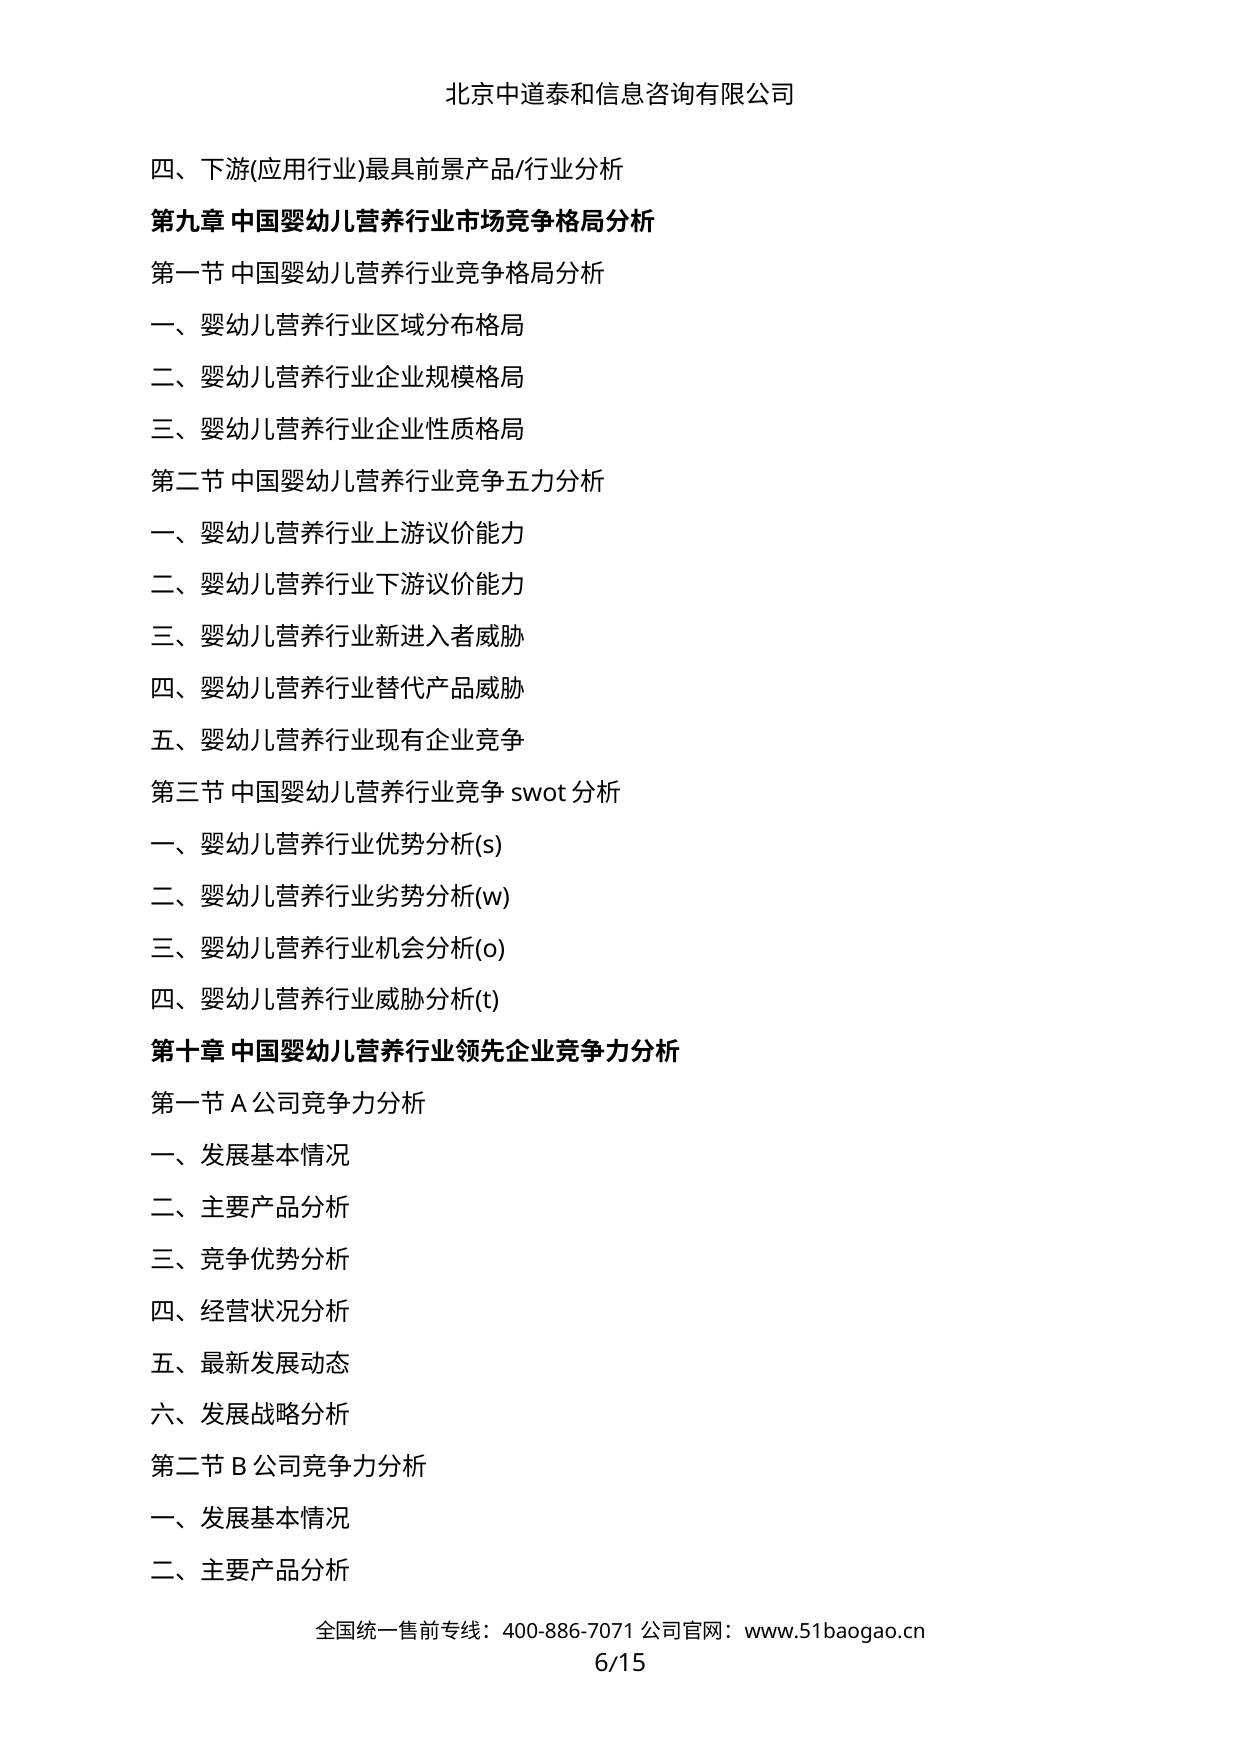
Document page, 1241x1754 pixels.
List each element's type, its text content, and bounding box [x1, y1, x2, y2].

text 三、竞争优势分析 [150, 1239, 1090, 1276]
text 六、发展战略分析 [150, 1395, 1090, 1431]
text 三、婴幼儿营养行业机会分析(o) [150, 928, 1090, 964]
text 第一节 中国婴幼儿营养行业竞争格局分析 [150, 254, 1090, 290]
text 四、婴幼儿营养行业威胁分析(t) [150, 980, 1090, 1016]
text 一、婴幼儿营养行业优势分析(s) [150, 824, 1090, 861]
text 一、发展基本情况 [150, 1499, 1090, 1535]
text 一、婴幼儿营养行业区域分布格局 [150, 306, 1090, 342]
text 二、婴幼儿营养行业劣势分析(w) [150, 876, 1090, 912]
text 二、主要产品分析 [150, 1551, 1090, 1587]
text 第二节 中国婴幼儿营养行业竞争五力分析 [150, 461, 1090, 497]
text 二、主要产品分析 [150, 1187, 1090, 1224]
text 第十章 中国婴幼儿营养行业领先企业竞争力分析 [150, 1032, 1090, 1068]
text 三、婴幼儿营养行业新进入者威胁 [150, 617, 1090, 653]
text 第二节 B公司竞争力分析 [150, 1447, 1090, 1483]
text 第三节 中国婴幼儿营养行业竞争swot分析 [150, 772, 1090, 809]
text 四、经营状况分析 [150, 1291, 1090, 1327]
text 四、下游(应用行业)最具前景产品/行业分析 [150, 150, 1090, 186]
text 一、发展基本情况 [150, 1136, 1090, 1172]
text 二、婴幼儿营养行业下游议价能力 [150, 565, 1090, 601]
text 四、婴幼儿营养行业替代产品威胁 [150, 669, 1090, 705]
text 五、婴幼儿营养行业现有企业竞争 [150, 721, 1090, 757]
text 五、最新发展动态 [150, 1343, 1090, 1379]
text 二、婴幼儿营养行业企业规模格局 [150, 357, 1090, 394]
text 第九章 中国婴幼儿营养行业市场竞争格局分析 [150, 202, 1090, 238]
text 第一节 A公司竞争力分析 [150, 1084, 1090, 1120]
text 一、婴幼儿营养行业上游议价能力 [150, 513, 1090, 549]
text 三、婴幼儿营养行业企业性质格局 [150, 409, 1090, 446]
